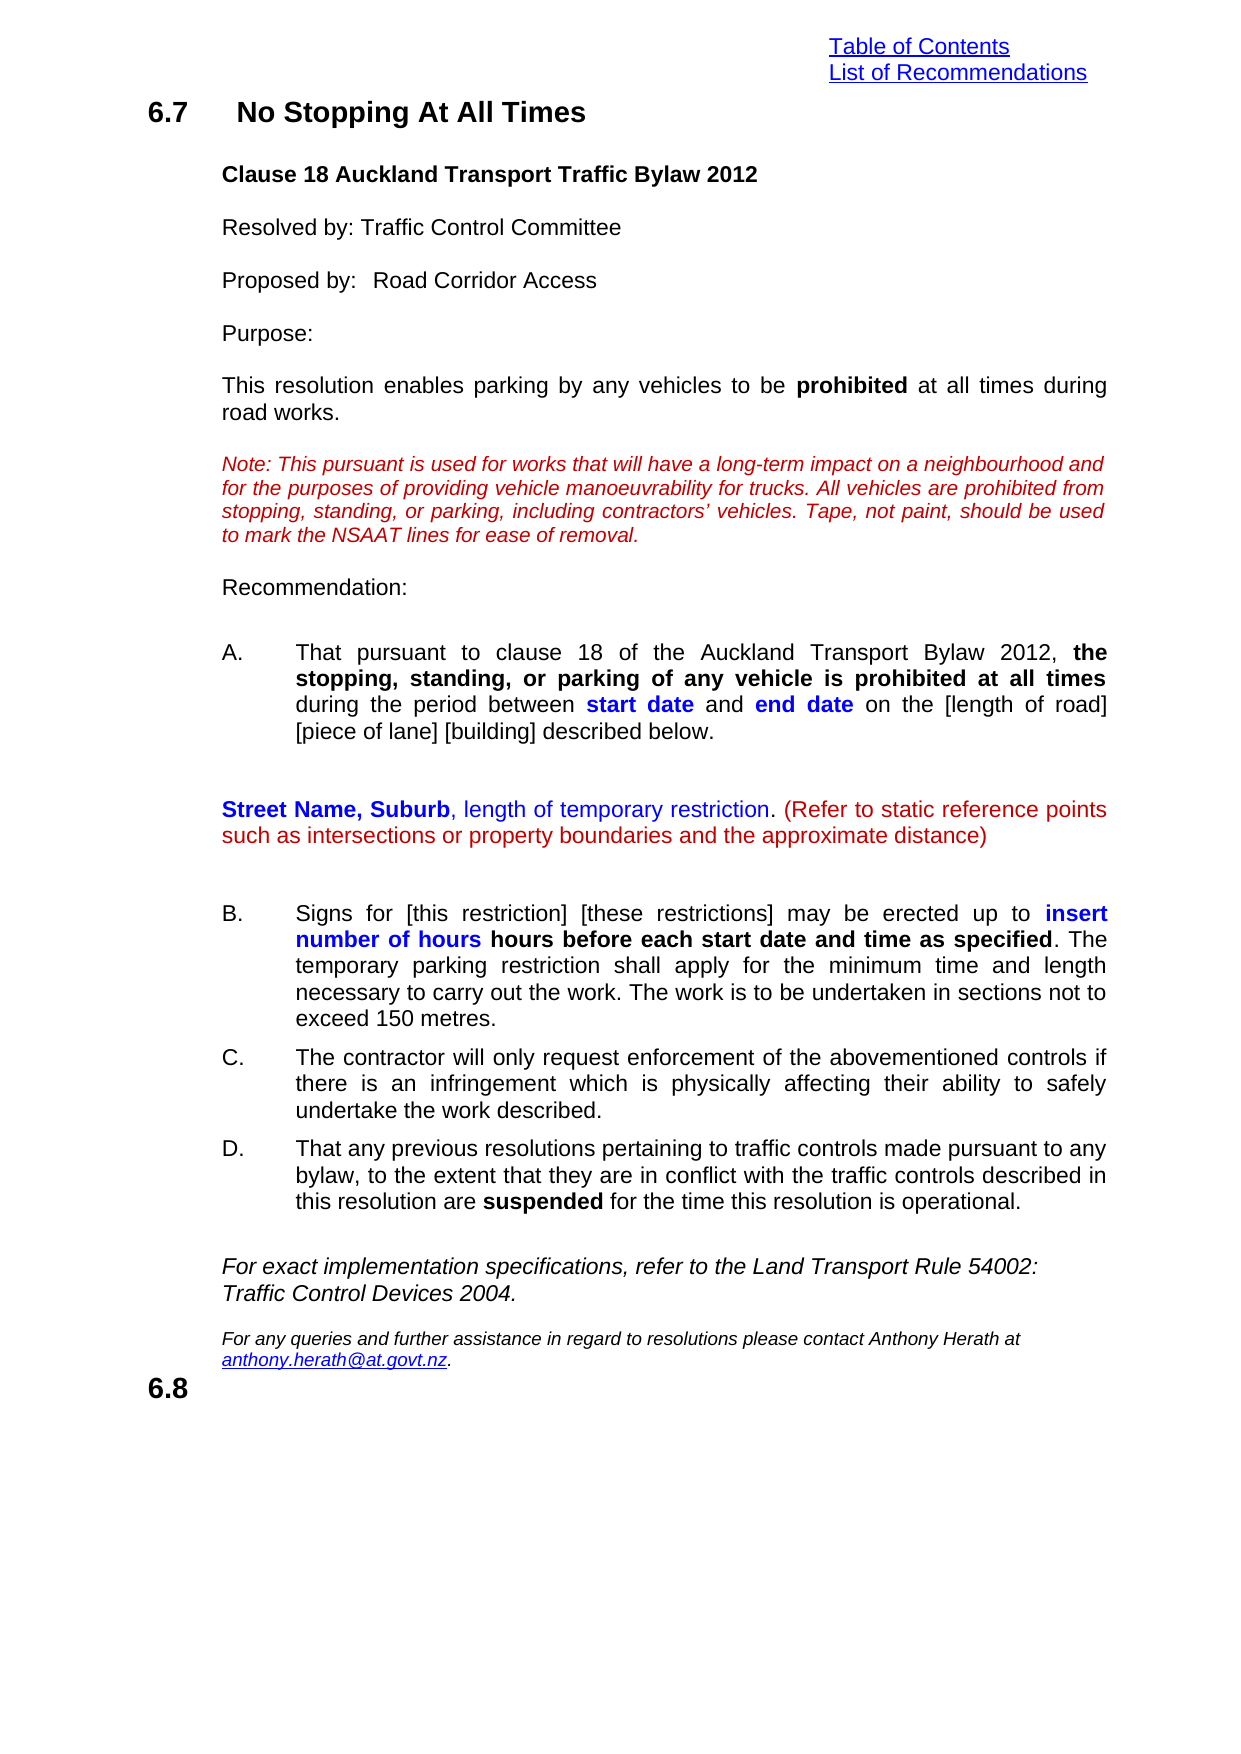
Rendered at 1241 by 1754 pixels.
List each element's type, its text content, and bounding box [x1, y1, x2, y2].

subtitle No Stopping At All Times [148, 95, 1107, 129]
text Note: This pursuant is used for works that will have a long-term impact on a neighbourhood and for the purposes of providing vehicle manoeuvrability for trucks. All vehicles are prohibited from stopping, standing, or parking, including contractors’ vehicles. Tape, not paint, should be used to mark the NSAAT lines for ease of removal. [222, 451, 1107, 547]
text Street Name, Suburb, length of temporary restriction. (Refer to static reference points such as intersections or property boundaries and the approximate distance) [222, 796, 1107, 848]
list The contractor will only request enforcement of the abovementioned controls if there is an infringement which is physically affecting their ability to safely undertake the work described. [222, 1044, 1107, 1123]
subtitle Road closure [148, 1371, 1107, 1404]
list That pursuant to clause 18 of the Auckland Transport Bylaw 2012, the stopping, standing, or parking of any vehicle is prohibited at all times during the period between start date and end date on the [length of road] [piece of lane] [building] described below. [222, 639, 1107, 744]
list That any previous resolutions pertaining to traffic controls made pursuant to any bylaw, to the extent that they are in conflict with the traffic controls described in this resolution are suspended for the time this resolution is operational. [222, 1135, 1107, 1214]
text For exact implementation specifications, refer to the Land Transport Rule 54002: Traffic Control Devices 2004. [222, 1253, 1107, 1306]
text Recommendation: [222, 573, 1107, 600]
list Signs for [this restriction] [these restrictions] may be erected up to insert number of hours hours before each start date and time as specified. The temporary parking restriction shall apply for the minimum time and length necessary to carry out the work. The work is to be undertaken in sections not to exceed 150 metres. [222, 899, 1107, 1031]
text Clause 18 Auckland Transport Traffic Bylaw 2012 [222, 161, 1107, 188]
text Purpose: [222, 319, 1107, 346]
text Proposed by: Road Corridor Access [222, 267, 1107, 293]
text Resolved by: Traffic Control Committee [222, 214, 1107, 241]
text For any queries and further assistance in regard to resolutions please contact Anthony Herath at anthony.herath@at.govt.nz. [222, 1328, 1107, 1371]
text This resolution enables parking by any vehicles to be prohibited at all times during road works. [222, 372, 1107, 425]
